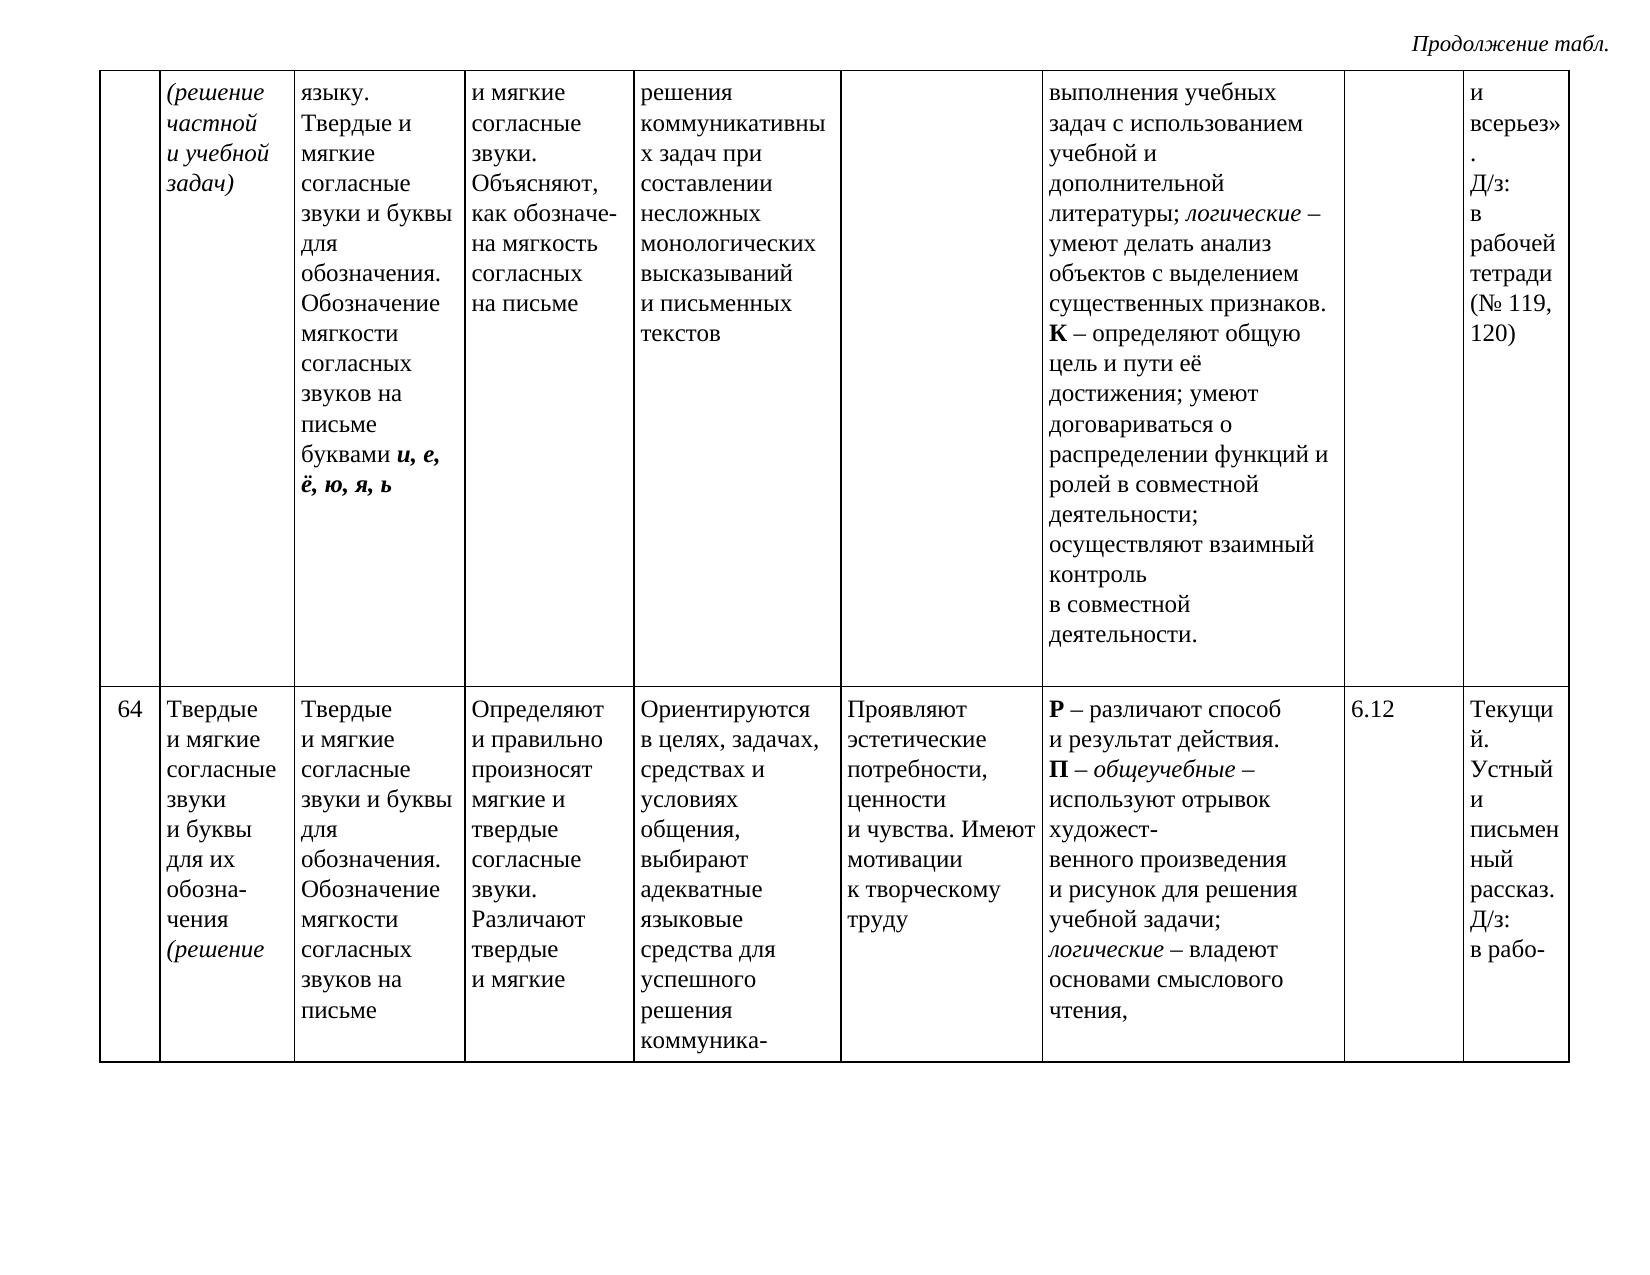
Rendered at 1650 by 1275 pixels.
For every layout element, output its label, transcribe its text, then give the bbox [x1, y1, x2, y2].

table_header и мягкие согласные звуки. Объясняют, как обозначе- на мягкость согласных на письме [466, 71, 633, 686]
table_header выполнения учебных задач с использованием учебной и дополнительной литературы; логические – умеют делать анализ объектов с выделением существенных признаков. К – определяют общую цель и пути её достижения; умеют договариваться о распределении функций и ролей в совместной деятельности; осуществляют взаимный контроль в совместной деятельности. [1043, 71, 1344, 686]
table_cell 6.12 [1345, 687, 1463, 1061]
table_header (решение частной и учебной задач) [161, 71, 294, 686]
table_header [1345, 71, 1463, 686]
table_cell Р – различают способ и результат действия. П – общеучебные – используют отрывок художест- венного произведения и рисунок для решения учебной задачи; логические – владеют основами смыслового чтения, [1043, 687, 1344, 1061]
table_cell Твердые и мягкие согласные звуки и буквы для обозначения. Обозначение мягкости согласных звуков на письме [295, 687, 464, 1061]
table_cell Текущий. Устный и письменный рассказ. Д/з: в рабо- [1464, 687, 1568, 1061]
table_cell Твердые и мягкие согласные звуки и буквы для их обозна- чения (решение [161, 687, 294, 1061]
table_header решения коммуникативных задач при составлении несложных монологических высказываний и письменных текстов [635, 71, 840, 686]
table_cell Ориентируются в целях, задачах, средствах и условиях общения, выбирают адекватные языковые средства для успешного решения коммуника- [635, 687, 840, 1061]
table_cell Определяют и правильно произносят мягкие и твердые согласные звуки. Различают твердые и мягкие [466, 687, 633, 1061]
table_header языку. Твердые и мягкие согласные звуки и буквы для обозначения. Обозначение мягкости согласных звуков на письме буквами и, е, ё, ю, я, ь [295, 71, 464, 686]
table_header [842, 71, 1042, 686]
table_cell Проявляют эстетические потребности, ценности и чувства. Имеют мотивации к творческому труду [842, 687, 1042, 1061]
table_header [101, 71, 159, 686]
table_cell 64 [101, 687, 159, 1061]
table_header и всерьез». Д/з: в рабочей тетради (№ 119, 120) [1464, 71, 1568, 686]
text Продолжение табл. [59, 29, 1609, 56]
